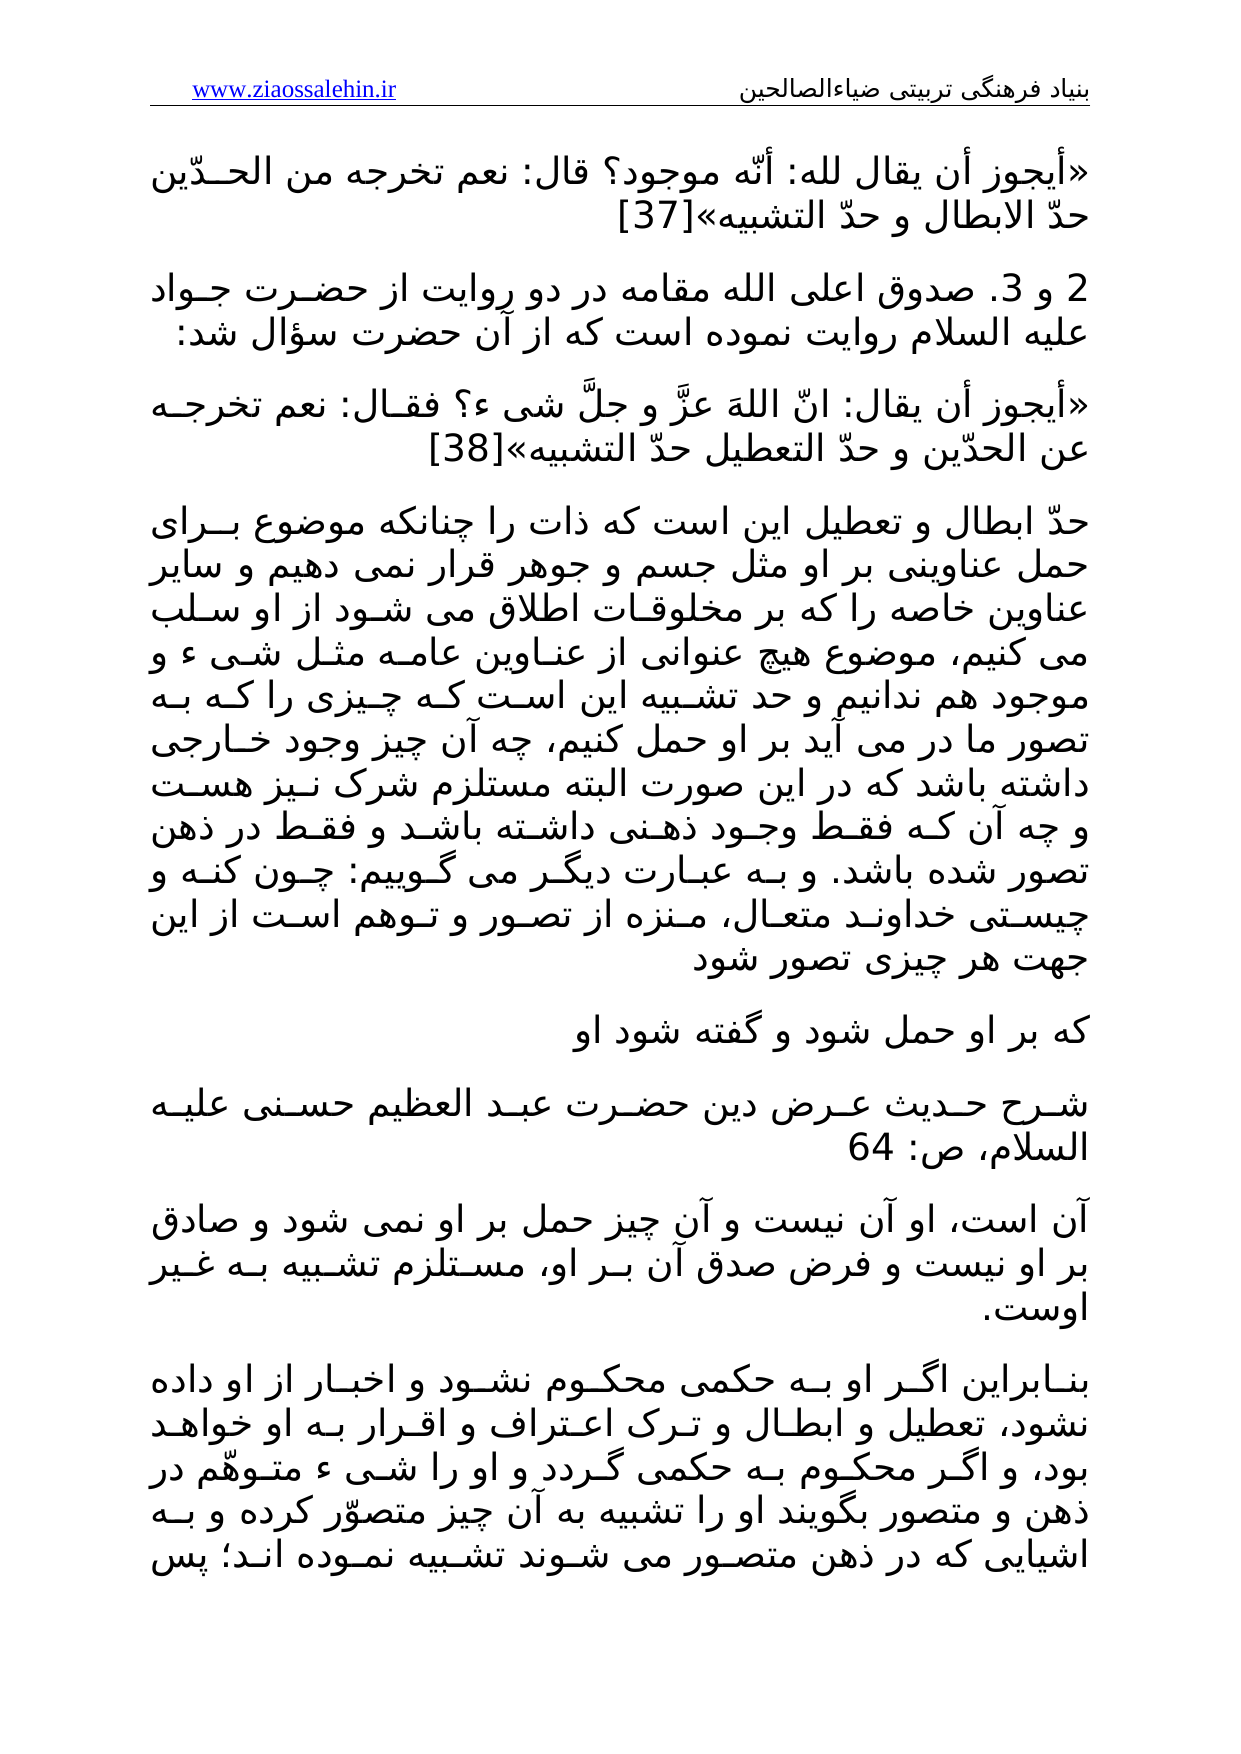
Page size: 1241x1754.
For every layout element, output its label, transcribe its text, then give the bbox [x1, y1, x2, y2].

text «أیجوز أن یقال لله: أنّه موجود؟ قال: نعم تخرجه من الحدّین حدّ الابطال و حدّ التشبیه»[37] [150, 150, 1090, 237]
text آن است، او آن نیست و آن چیز حمل بر او نمی شود و صادق بر او نیست و فرض صدق آن بر او، مستلزم تشبیه به غیر اوست. [150, 1198, 1090, 1329]
text 2 و 3. صدوق اعلی الله مقامه در دو روایت از حضرت جواد علیه السلام روایت نموده است که از آن حضرت سؤال شد: [150, 266, 1090, 354]
text که بر او حمل شود و گفته شود او [150, 1009, 1090, 1052]
text حدّ ابطال و تعطیل این است که ذات را چنانکه موضوع برای حمل عناوینی بر او مثل جسم و جوهر قرار نمی دهیم و سایر عناوین خاصه را که بر مخلوقات اطلاق می شود از او سلب می کنیم، موضوع هیچ عنوانی از عناوین عامه مثل شی ء و موجود هم ندانیم و حد تشبیه این است که چیزی را که به تصور ما در می آید بر او حمل کنیم، چه آن چیز وجود خارجی داشته باشد که در این صورت البته مستلزم شرک نیز هست و چه آن که فقط وجود ذهنی داشته باشد و فقط در ذهن تصور شده باشد. و به عبارت دیگر می گوییم: چون کنه و چیستی خداوند متعال، منزه از تصور و توهم است از این جهت هر چیزی تصور شود [150, 499, 1090, 979]
text «أیجوز أن یقال: انّ اللهَ عزَّ و جلَّ شی ء؟ فقال: نعم تخرجه عن الحدّین و حدّ التعطیل حدّ التشبیه»[38] [150, 383, 1090, 470]
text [150, 1358, 1090, 1576]
text شرح حدیث عرض دین حضرت عبد العظیم حسنی علیه السلام، ص: 64 [150, 1081, 1090, 1169]
